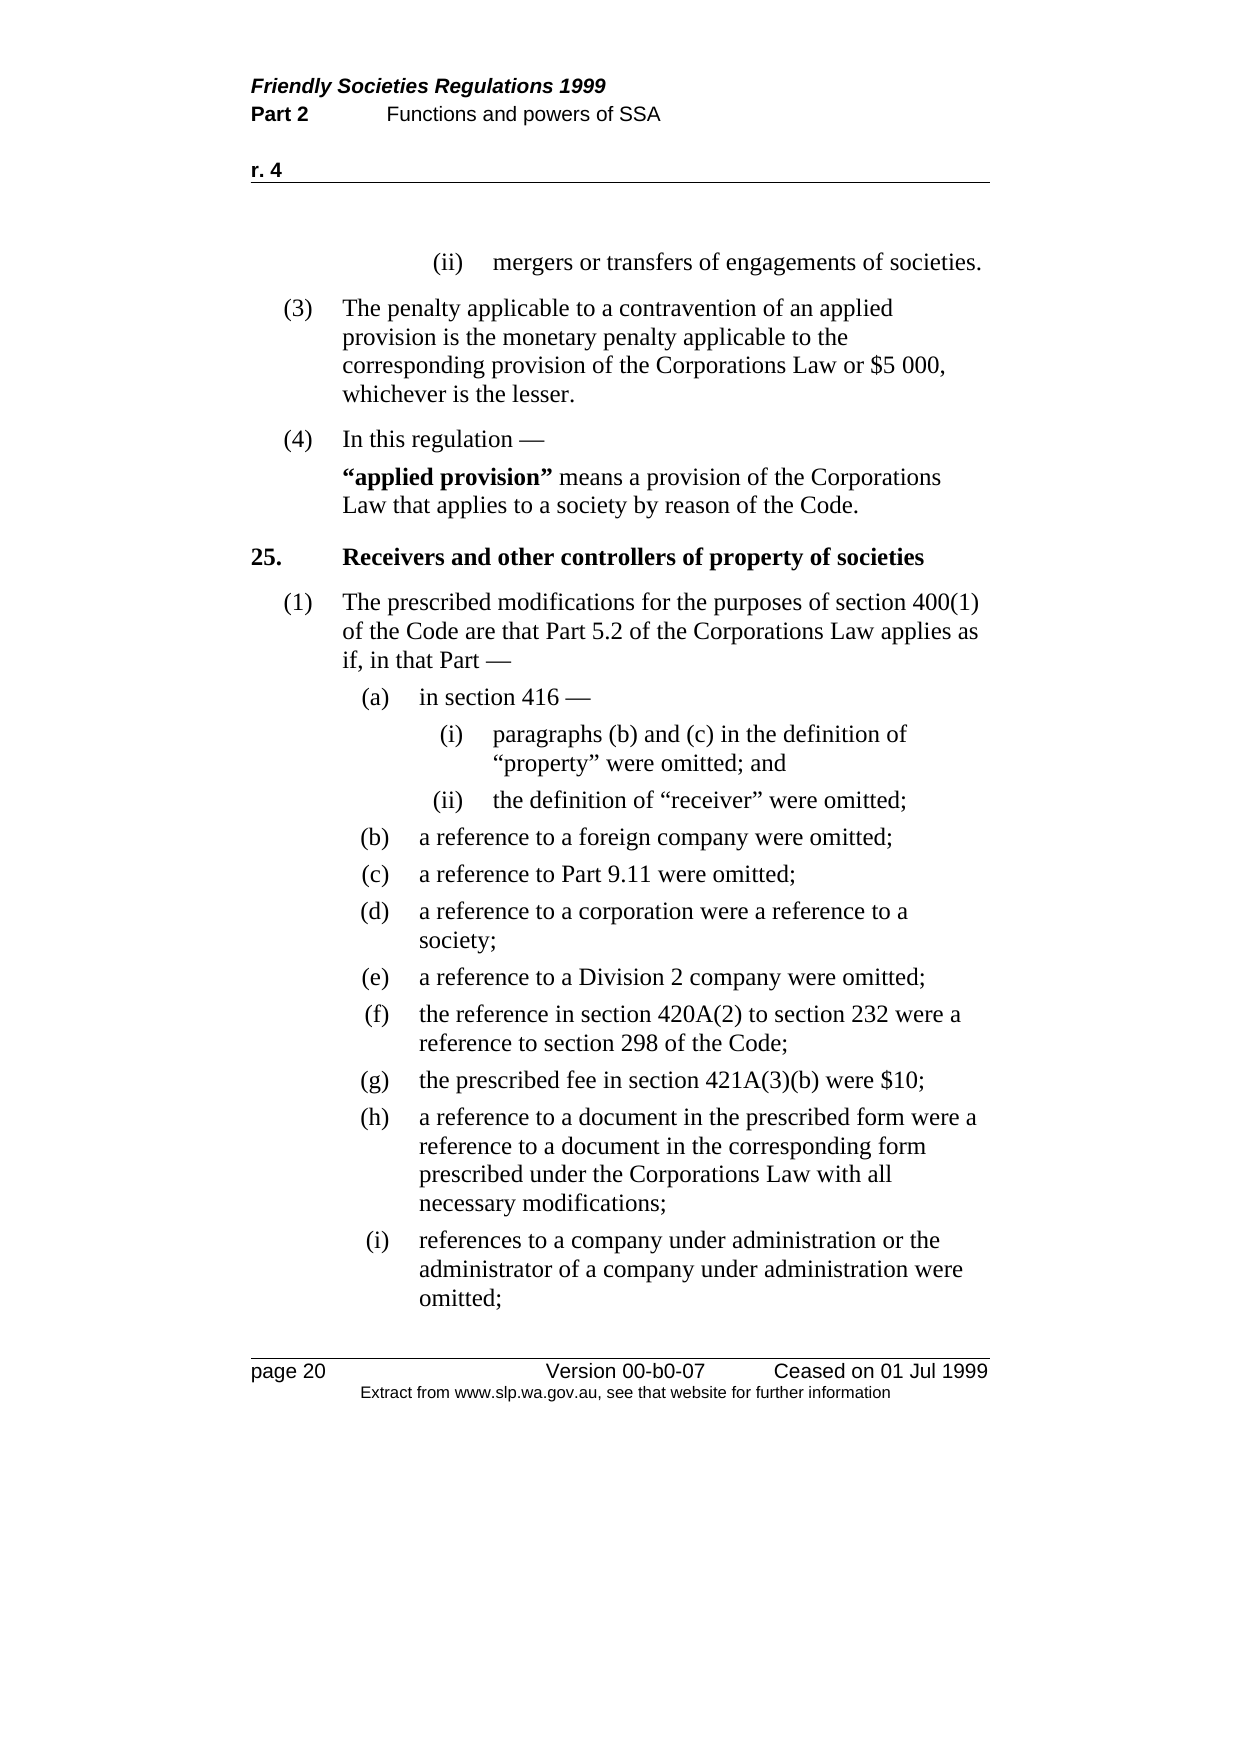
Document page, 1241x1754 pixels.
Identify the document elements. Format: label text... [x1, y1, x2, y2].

text (ii) the definition of “receiver” were omitted; [251, 785, 990, 814]
text (h) a reference to a document in the prescribed form were a reference to a document in the corresponding form prescribed under the Corporations Law with all necessary modifications; [251, 1102, 990, 1217]
text (1) The prescribed modifications for the purposes of section 400(1) of the Code are that Part 5.2 of the Corporations Law applies as if, in that Part — [251, 587, 990, 674]
text (d) a reference to a corporation were a reference to a society; [251, 896, 990, 954]
text (a) in section 416 — [251, 682, 990, 711]
text (ii) mergers or transfers of engagements of societies. [251, 247, 990, 276]
text (b) a reference to a foreign company were omitted; [251, 822, 990, 851]
text (4) In this regulation — [251, 424, 990, 453]
text (e) a reference to a Division 2 company were omitted; [251, 962, 990, 991]
text (3) The penalty applicable to a contravention of an applied provision is the monetary penalty applicable to the corresponding provision of the Corporations Law or $5 000, whichever is the lesser. [251, 293, 990, 408]
text (c) a reference to Part 9.11 were omitted; [251, 859, 990, 888]
text (i) paragraphs (b) and (c) in the definition of “property” were omitted; and [251, 719, 990, 777]
text “applied provision” means a provision of the Corporations Law that applies to a society by reason of the Code. [251, 462, 990, 519]
subtitle 25. Receivers and other controllers of property of societies [251, 542, 990, 571]
text (i) references to a company under administration or the administrator of a company under administration were omitted; [251, 1225, 990, 1312]
text (f) the reference in section 420A(2) to section 232 were a reference to section 298 of the Code; [251, 999, 990, 1057]
text (g) the prescribed fee in section 421A(3)(b) were $10; [251, 1065, 990, 1094]
